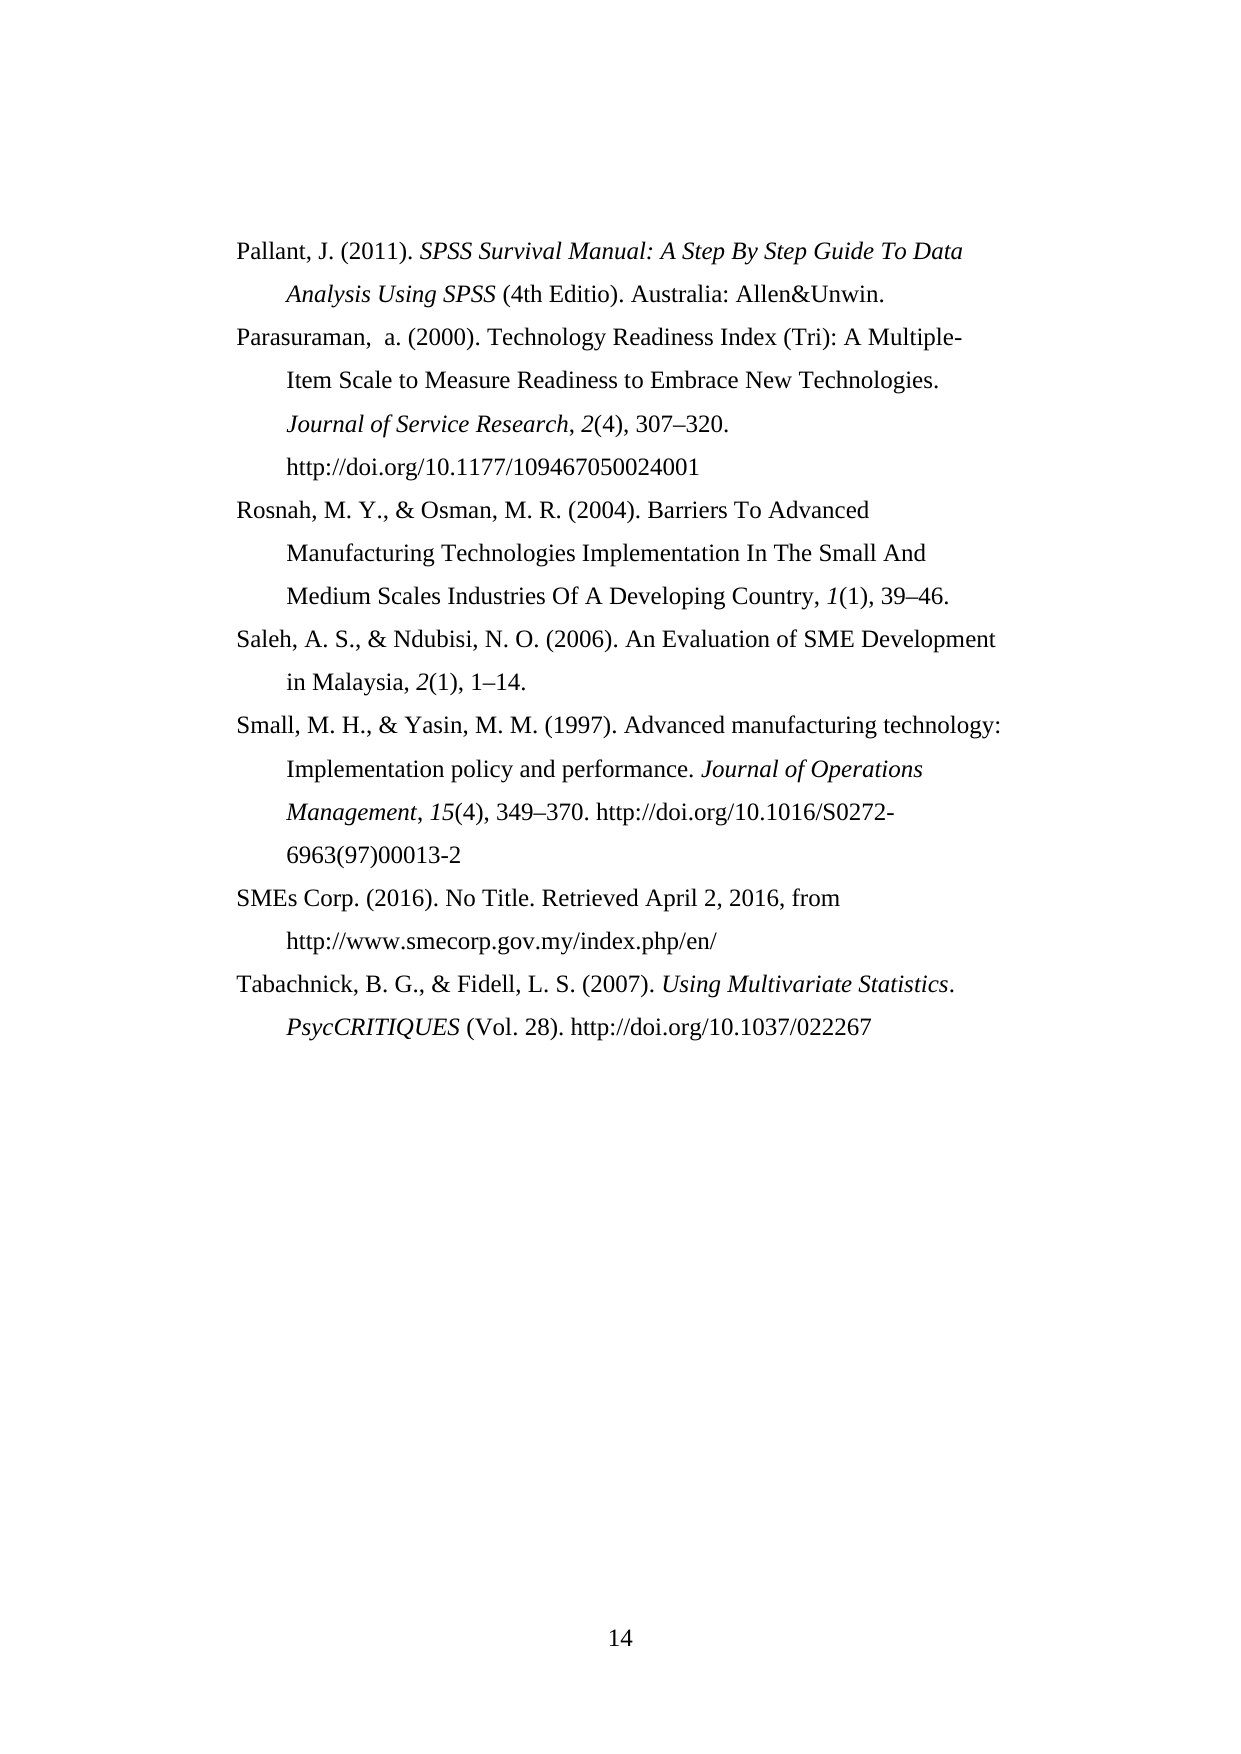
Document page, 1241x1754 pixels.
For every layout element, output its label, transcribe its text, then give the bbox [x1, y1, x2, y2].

text Pallant, J. (2011). SPSS Survival Manual: A Step By Step Guide To Data Analysis Using SPSS (4th Editio). Australia: Allen&Unwin. [236, 236, 1004, 308]
text Rosnah, M. Y., & Osman, M. R. (2004). Barriers To Advanced Manufacturing Technologies Implementation In The Small And Medium Scales Industries Of A Developing Country, 1(1), 39–46. [236, 495, 1004, 610]
text Tabachnick, B. G., & Fidell, L. S. (2007). Using Multivariate Statistics. PsycCRITIQUES (Vol. 28). http://doi.org/10.1037/022267 [236, 969, 1004, 1041]
text SMEs Corp. (2016). No Title. Retrieved April 2, 2016, from http://www.smecorp.gov.my/index.php/en/ [236, 883, 1004, 955]
text Saleh, A. S., & Ndubisi, N. O. (2006). An Evaluation of SME Development in Malaysia, 2(1), 1–14. [236, 624, 1004, 696]
text Small, M. H., & Yasin, M. M. (1997). Advanced manufacturing technology: Implementation policy and performance. Journal of Operations Management, 15(4), 349–370. http://doi.org/10.1016/S0272-6963(97)00013-2 [236, 711, 1004, 869]
text Parasuraman, a. (2000). Technology Readiness Index (Tri): A Multiple-Item Scale to Measure Readiness to Embrace New Technologies. Journal of Service Research, 2(4), 307–320. http://doi.org/10.1177/109467050024001 [236, 322, 1004, 481]
